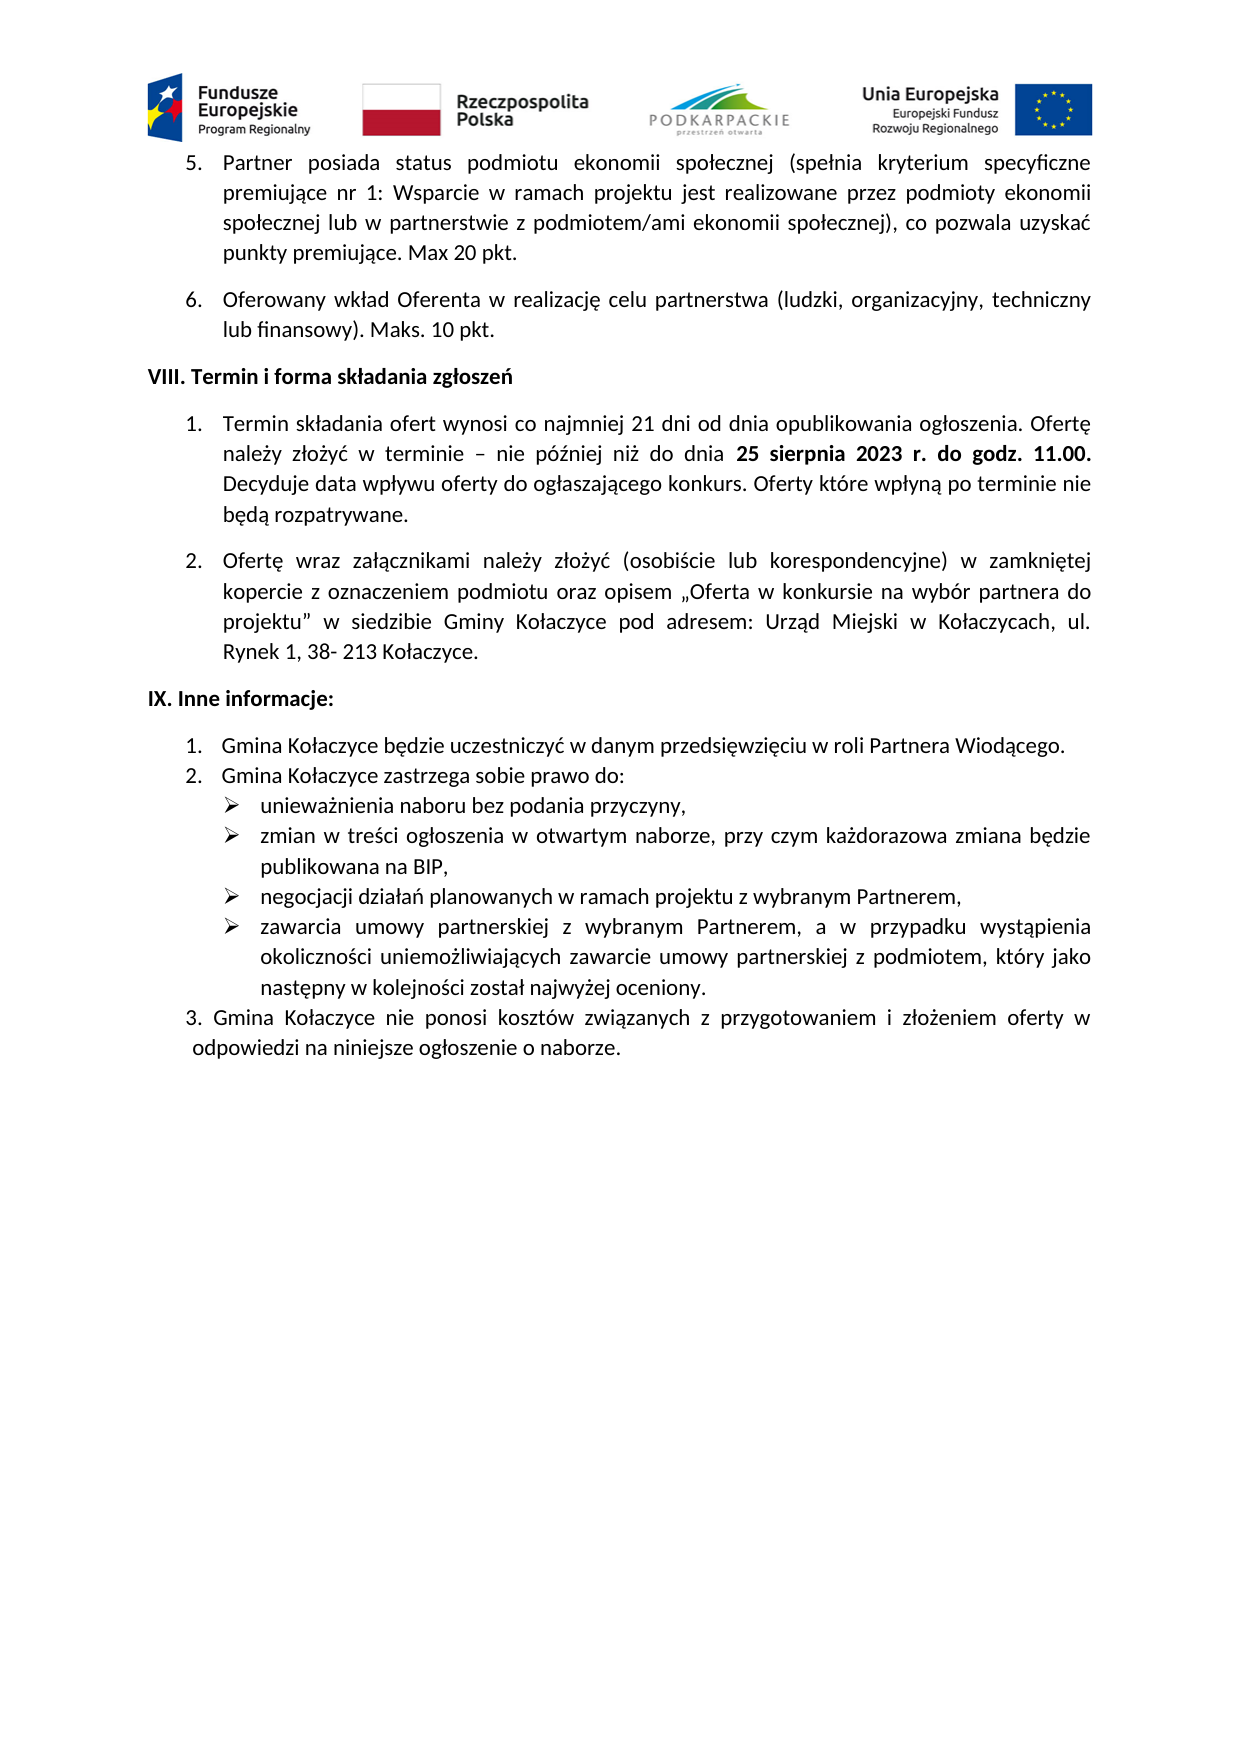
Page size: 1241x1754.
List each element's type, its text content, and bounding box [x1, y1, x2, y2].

list Gmina Kołaczyce zastrzega sobie prawo do: [185, 761, 1093, 789]
list 3. Gmina Kołaczyce nie ponosi kosztów związanych z przygotowaniem i złożeniem oferty w odpowiedzi na niniejsze ogłoszenie o naborze. [185, 1003, 1093, 1061]
text VIII. Termin i forma składania zgłoszeń [148, 362, 1093, 390]
list zmian w treści ogłoszenia w otwartym naborze, przy czym każdorazowa zmiana będzie publikowana na BIP, [223, 822, 1093, 880]
picture [147, 73, 1093, 142]
list Termin składania ofert wynosi co najmniej 21 dni od dnia opublikowania ogłoszenia. Ofertę należy złożyć w terminie – nie później niż do dnia 25 sierpnia 2023 r. do godz. 11.00. Decyduje data wpływu oferty do ogłaszającego konkurs. Oferty które wpłyną po terminie nie będą rozpatrywane. [185, 409, 1093, 528]
list Gmina Kołaczyce będzie uczestniczyć w danym przedsięwzięciu w roli Partnera Wiodącego. [185, 731, 1093, 759]
list Partner posiada status podmiotu ekonomii społecznej (spełnia kryterium specyficzne premiujące nr 1: Wsparcie w ramach projektu jest realizowane przez podmioty ekonomii społecznej lub w partnerstwie z podmiotem/ami ekonomii społecznej), co pozwala uzyskać punkty premiujące. Max 20 pkt. [185, 148, 1093, 266]
list zawarcia umowy partnerskiej z wybranym Partnerem, a w przypadku wystąpienia okoliczności uniemożliwiających zawarcie umowy partnerskiej z podmiotem, który jako następny w kolejności został najwyżej oceniony. [223, 912, 1093, 1001]
list negocjacji działań planowanych w ramach projektu z wybranym Partnerem, [223, 882, 1093, 910]
list unieważnienia naboru bez podania przyczyny, [223, 791, 1093, 819]
list Ofertę wraz załącznikami należy złożyć (osobiście lub korespondencyjne) w zamkniętej kopercie z oznaczeniem podmiotu oraz opisem „Oferta w konkursie na wybór partnera do projektu” w siedzibie Gminy Kołaczyce pod adresem: Urząd Miejski w Kołaczycach, ul. Rynek 1, 38- 213 Kołaczyce. [185, 547, 1093, 665]
text IX. Inne informacje: [148, 684, 1093, 712]
list Oferowany wkład Oferenta w realizację celu partnerstwa (ludzki, organizacyjny, techniczny lub finansowy). Maks. 10 pkt. [185, 285, 1093, 343]
